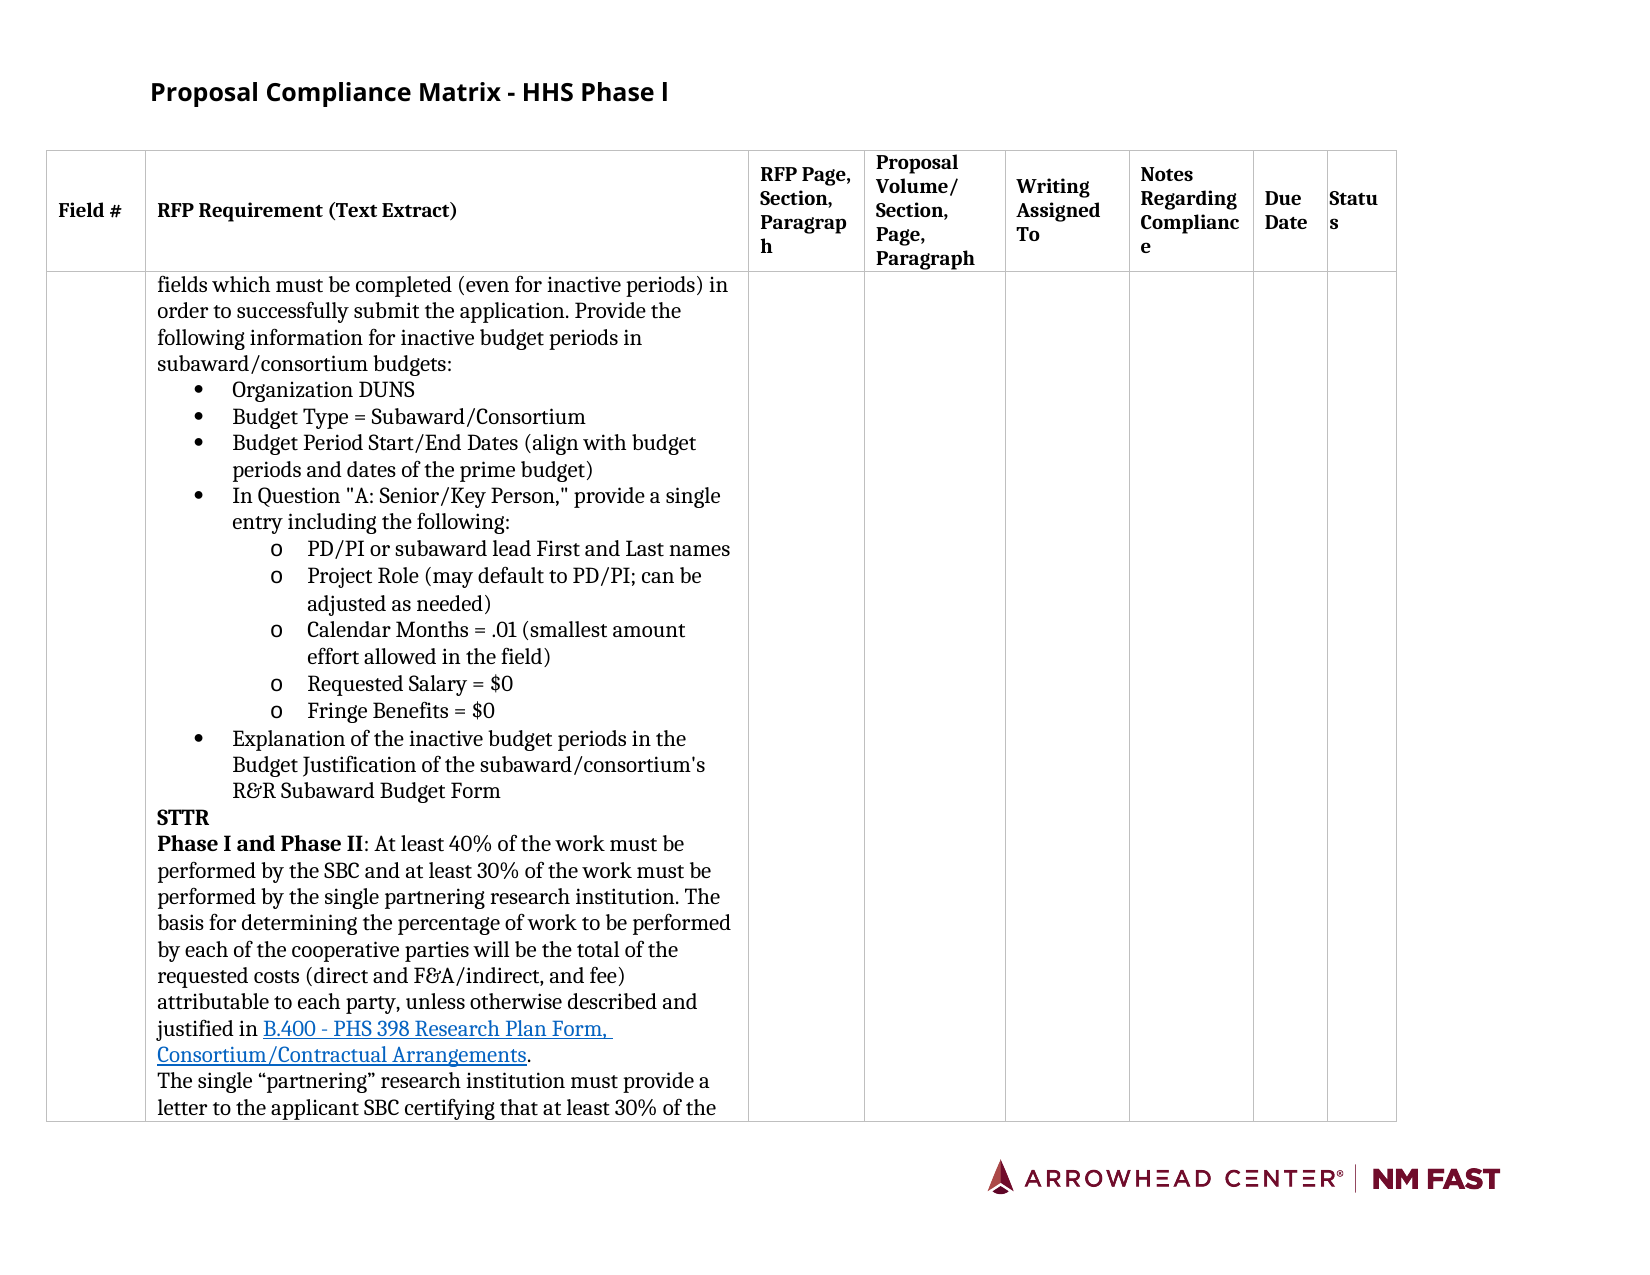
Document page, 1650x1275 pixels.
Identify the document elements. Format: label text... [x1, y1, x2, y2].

table_header Status [1328, 151, 1396, 271]
table_cell [1328, 272, 1396, 1121]
table_cell [1254, 272, 1327, 1121]
table_header Proposal Volume/ Section, Page, Paragraph [865, 151, 1005, 271]
table_header RFP Page, Section, Paragraph [749, 151, 864, 271]
table_cell [1130, 272, 1253, 1121]
table_cell [1006, 272, 1129, 1121]
table_cell [47, 272, 145, 1121]
table_header Due Date [1254, 151, 1327, 271]
table_cell [865, 272, 1005, 1121]
table_header Writing Assigned To [1006, 151, 1129, 271]
table_cell [749, 272, 864, 1121]
table_header Field # [47, 151, 145, 271]
picture [987, 1159, 1500, 1200]
table_header Notes Regarding Compliance [1130, 151, 1253, 271]
table_header RFP Requirement (Text Extract) [146, 151, 748, 271]
